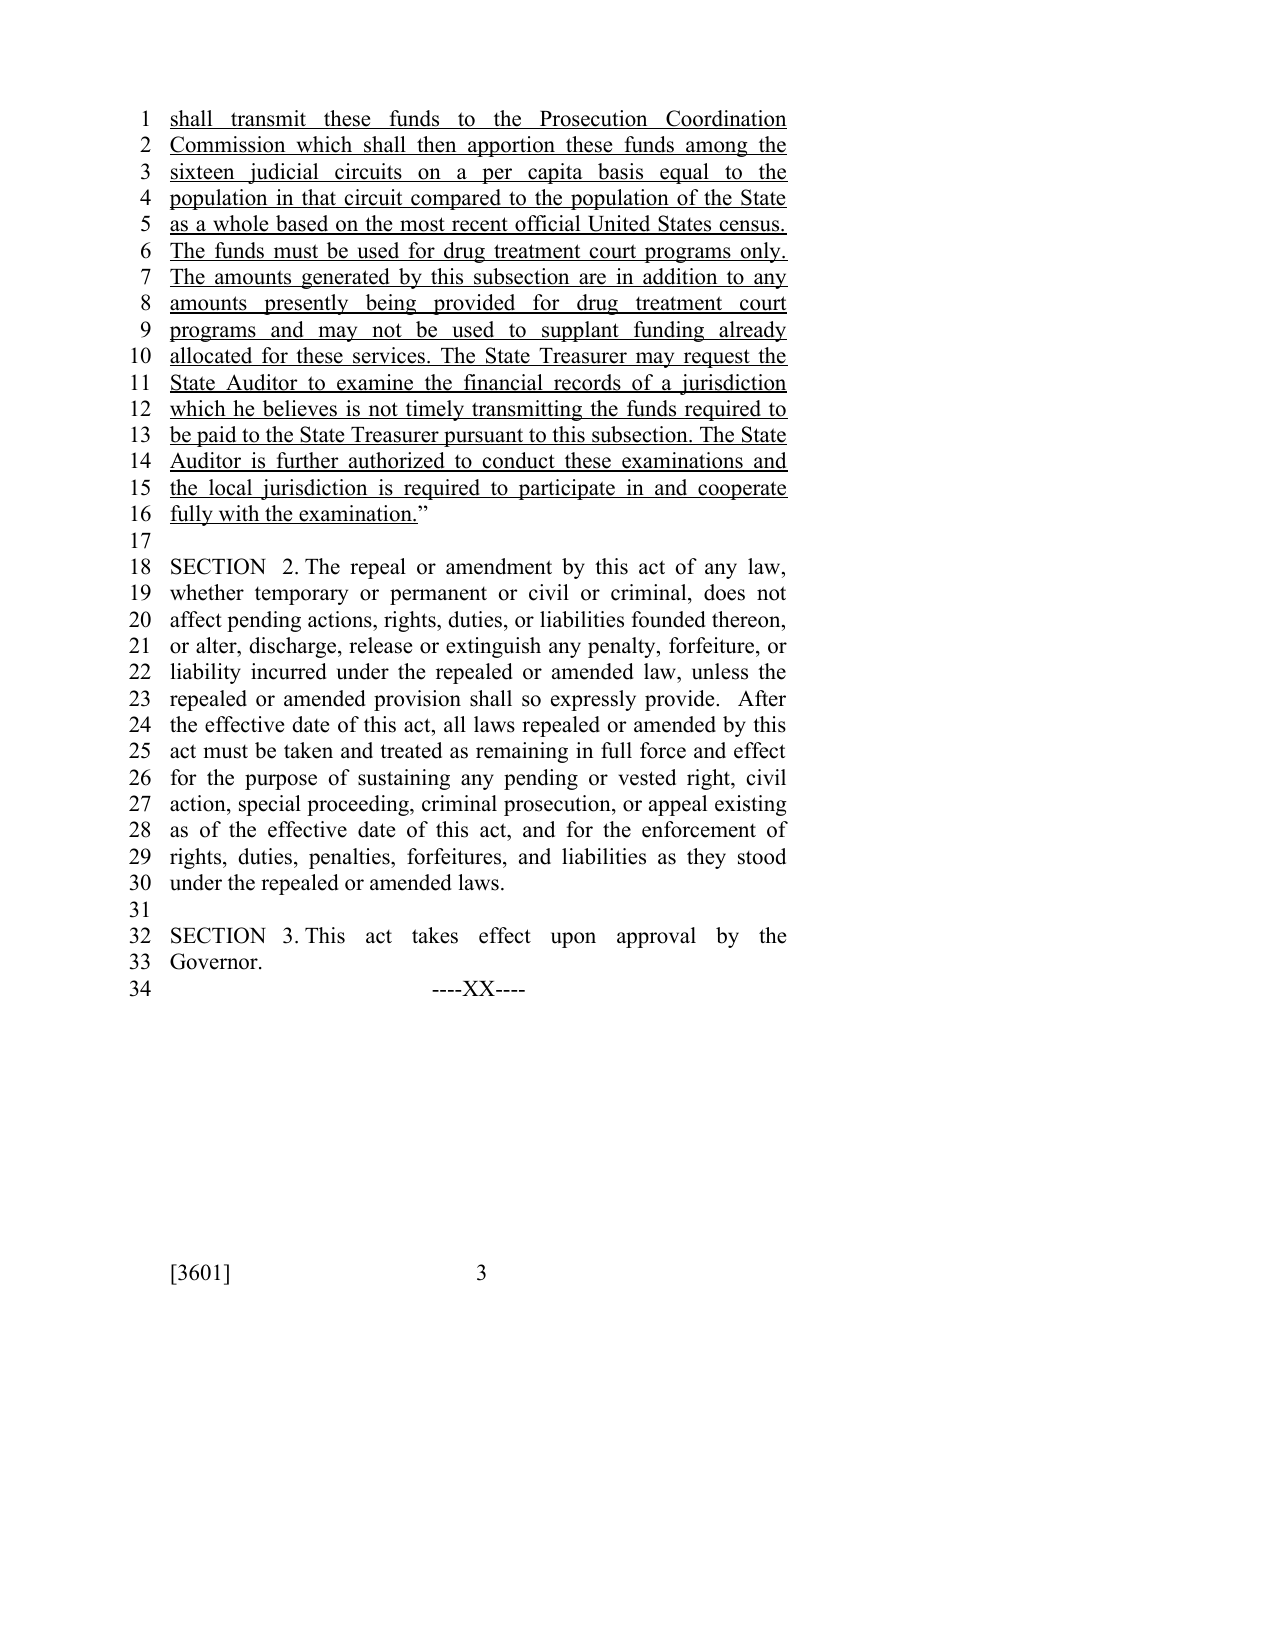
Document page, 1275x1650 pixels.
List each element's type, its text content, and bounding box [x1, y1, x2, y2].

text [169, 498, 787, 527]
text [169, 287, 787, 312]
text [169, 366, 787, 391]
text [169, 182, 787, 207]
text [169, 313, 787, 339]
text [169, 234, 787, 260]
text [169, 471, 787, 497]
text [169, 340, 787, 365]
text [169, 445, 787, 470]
text ----XX---- [169, 975, 787, 1001]
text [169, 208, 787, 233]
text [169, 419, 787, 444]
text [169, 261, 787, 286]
text SECTION 3. This act takes effect upon approval by the Governor. [169, 922, 787, 975]
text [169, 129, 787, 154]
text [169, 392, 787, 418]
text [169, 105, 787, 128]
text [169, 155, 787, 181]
text SECTION 2. The repeal or amendment by this act of any law, whether temporary or permanent or civil or criminal, does not affect pending actions, rights, duties, or liabilities founded thereon, or alter, discharge, release or extinguish any penalty, forfeiture, or liability incurred under the repealed or amended law, unless the repealed or amended provision shall so expressly provide. After the effective date of this act, all laws repealed or amended by this act must be taken and treated as remaining in full force and effect for the purpose of sustaining any pending or vested right, civil action, special proceeding, criminal prosecution, or appeal existing as of the effective date of this act, and for the enforcement of rights, duties, penalties, forfeitures, and liabilities as they stood under the repealed or amended laws. [169, 553, 787, 896]
